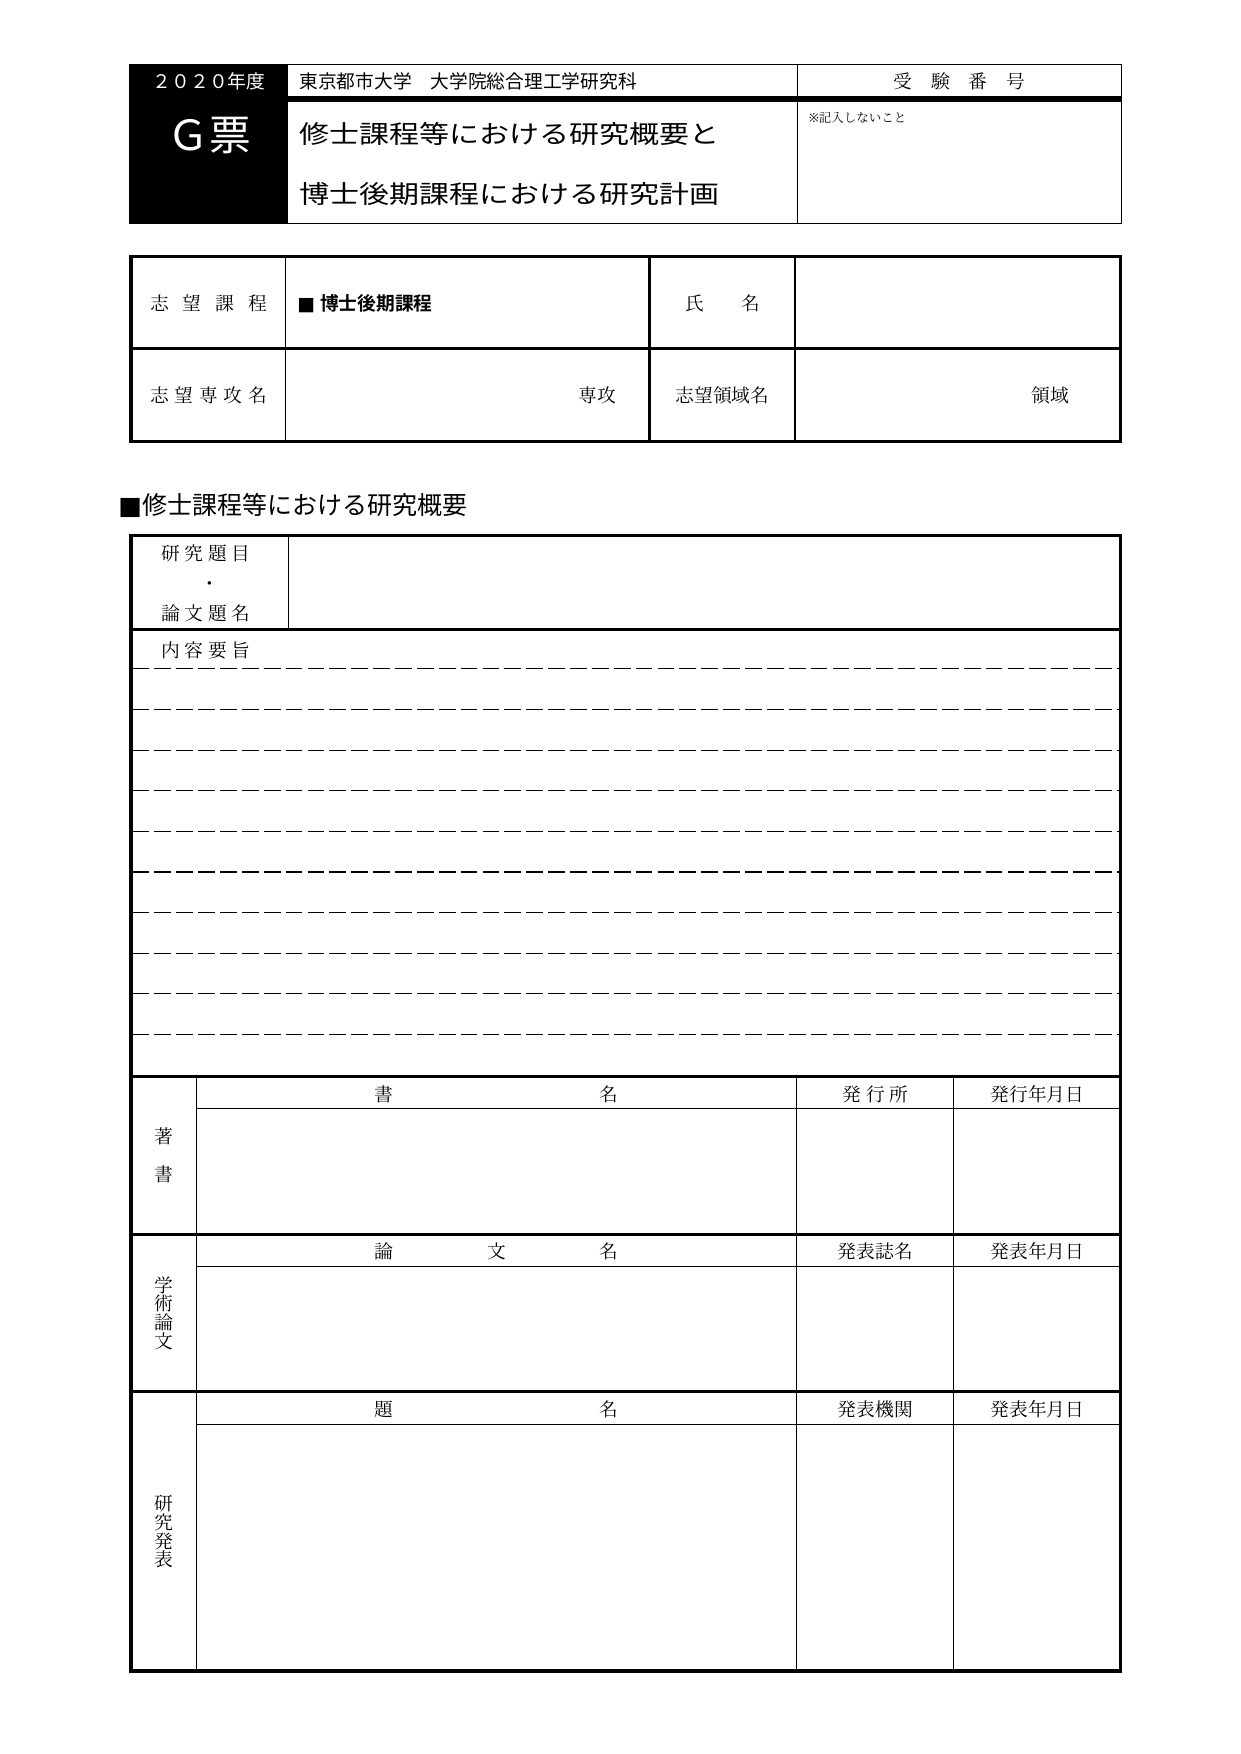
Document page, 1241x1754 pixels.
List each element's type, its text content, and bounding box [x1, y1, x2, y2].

table_header ２０２０年度 [131, 65, 287, 96]
table_cell 発 行 所 [797, 1078, 953, 1108]
table_cell 書 名 [197, 1078, 796, 1108]
table_cell [133, 871, 1119, 912]
table_cell [133, 953, 1119, 993]
table_header 東京都市大学 大学院総合理工学研究科 [288, 65, 797, 96]
table_header [289, 537, 1119, 628]
table_header 受 験 番 号 [798, 65, 1121, 96]
table_cell ※記入しないこと [798, 102, 1121, 223]
table_cell 修士課程等における研究概要と 博士後期課程における研究計画 [288, 102, 797, 223]
table_cell 題 名 [197, 1393, 796, 1424]
table_cell Ｇ票 [131, 102, 287, 223]
table_cell [133, 750, 1119, 790]
table_header 研 究 題 目 ・ 論 文 題 名 [133, 537, 288, 628]
table_cell 発表年月日 [954, 1393, 1119, 1424]
table_cell [133, 1034, 1119, 1074]
table_cell [197, 1425, 796, 1669]
table_cell 志望領域名 [651, 350, 794, 439]
table_cell [133, 790, 1119, 831]
table_cell [197, 1109, 796, 1232]
table_cell 内 容 要 旨 [133, 631, 1119, 668]
table_cell [797, 1425, 953, 1669]
table_cell 論 文 名 [197, 1236, 796, 1266]
table_cell 専攻 [286, 350, 648, 439]
table_cell 領域 [796, 350, 1119, 439]
table_cell 著 書 [133, 1078, 196, 1232]
table_cell [954, 1425, 1119, 1669]
table_cell 研究発表 [133, 1393, 196, 1669]
table_cell [954, 1267, 1119, 1390]
table_cell 発表機関 [797, 1393, 953, 1424]
table_cell [133, 709, 1119, 749]
table_cell [133, 668, 1119, 709]
table_cell [797, 1267, 953, 1390]
table_cell [954, 1109, 1119, 1232]
table_cell [133, 993, 1119, 1034]
text ■修士課程等における研究概要 [118, 473, 1122, 534]
table_cell [197, 1267, 796, 1390]
table_cell 学術論文 [133, 1236, 196, 1390]
table_cell [797, 1109, 953, 1232]
table_header ■ 博士後期課程 [286, 258, 648, 347]
table_cell 志望専攻名 [133, 350, 285, 439]
table_header 志望課程 [133, 258, 285, 347]
table_cell 発表誌名 [797, 1236, 953, 1266]
table_cell 発表年月日 [954, 1236, 1119, 1266]
table_cell 発行年月日 [954, 1078, 1119, 1108]
table_header 氏 名 [651, 258, 794, 347]
table_cell [133, 831, 1119, 871]
table_header [796, 258, 1119, 347]
table_cell [133, 912, 1119, 953]
